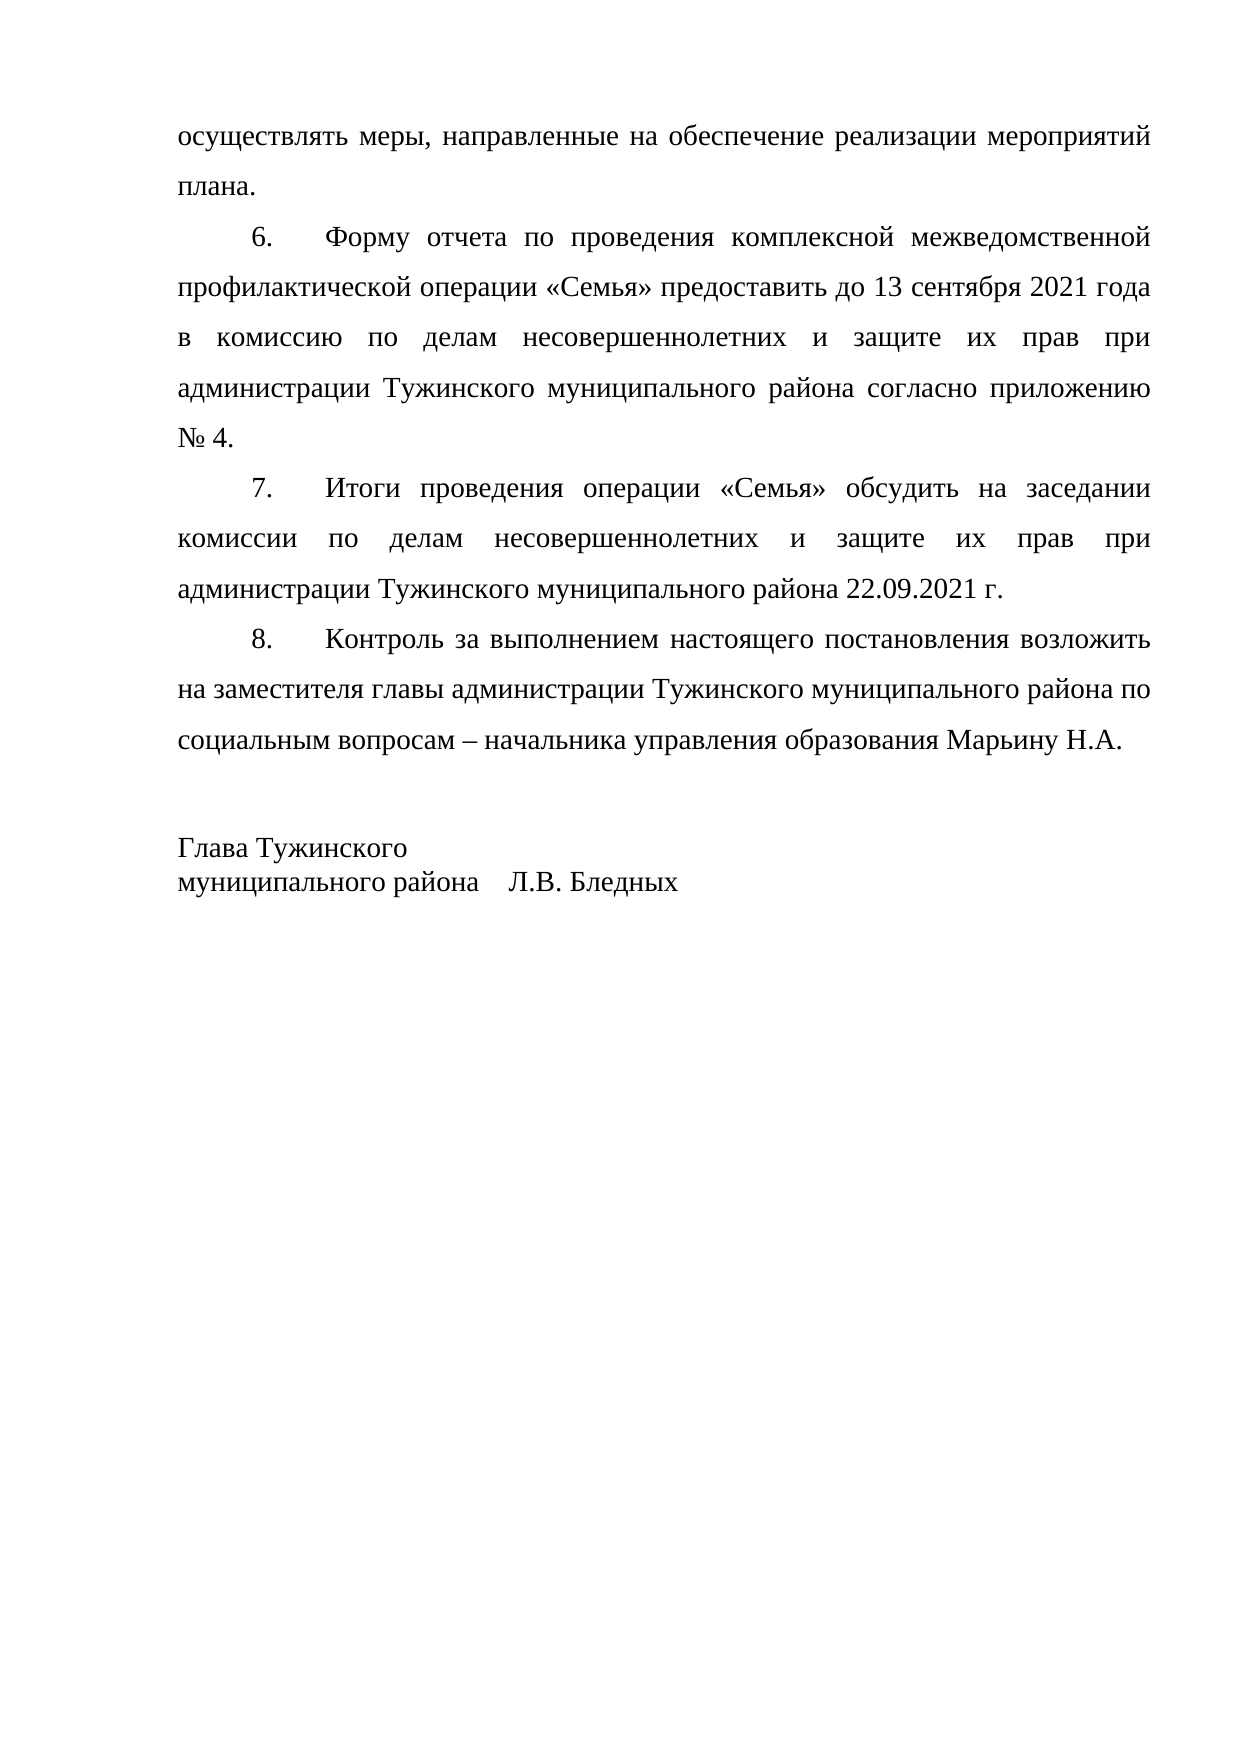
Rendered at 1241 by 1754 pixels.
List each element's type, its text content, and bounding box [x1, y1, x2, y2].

list Контроль за выполнением настоящего постановления возложить на заместителя главы администрации Тужинского муниципального района по социальным вопросам – начальника управления образования Марьину Н.А. [177, 621, 1152, 755]
list Форму отчета по проведения комплексной межведомственной профилактической операции «Семья» предоставить до 13 сентября 2021 года в комиссию по делам несовершеннолетних и защите их прав при администрации Тужинского муниципального района согласно приложению № 4. [177, 219, 1152, 453]
list Итоги проведения операции «Семья» обсудить на заседании комиссии по делам несовершеннолетних и защите их прав при администрации Тужинского муниципального района 22.09.2021 г. [177, 470, 1152, 604]
text Глава Тужинского [177, 831, 1152, 864]
text муниципального района Л.В. Бледных [177, 864, 1152, 898]
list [177, 118, 1152, 202]
